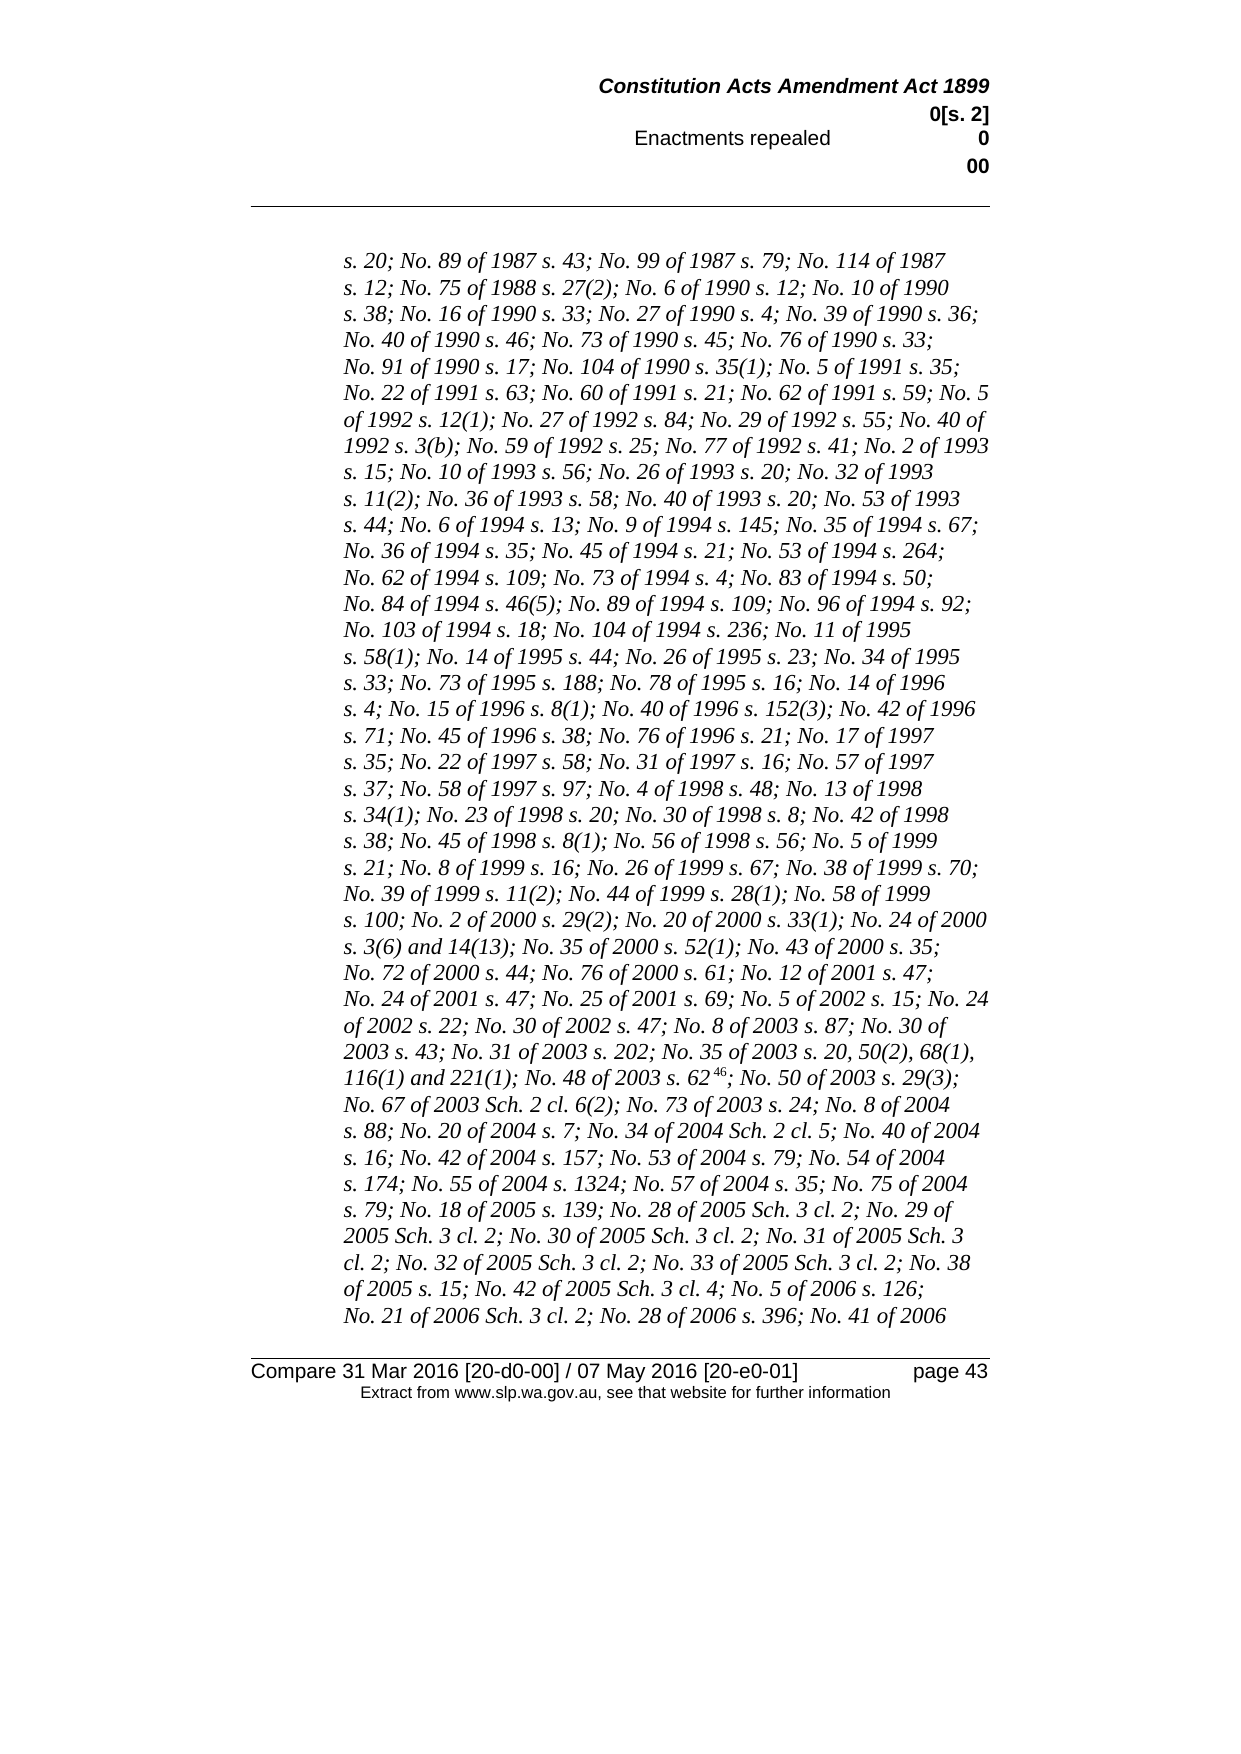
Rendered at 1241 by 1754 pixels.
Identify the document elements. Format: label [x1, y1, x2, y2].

text [251, 247, 990, 1328]
